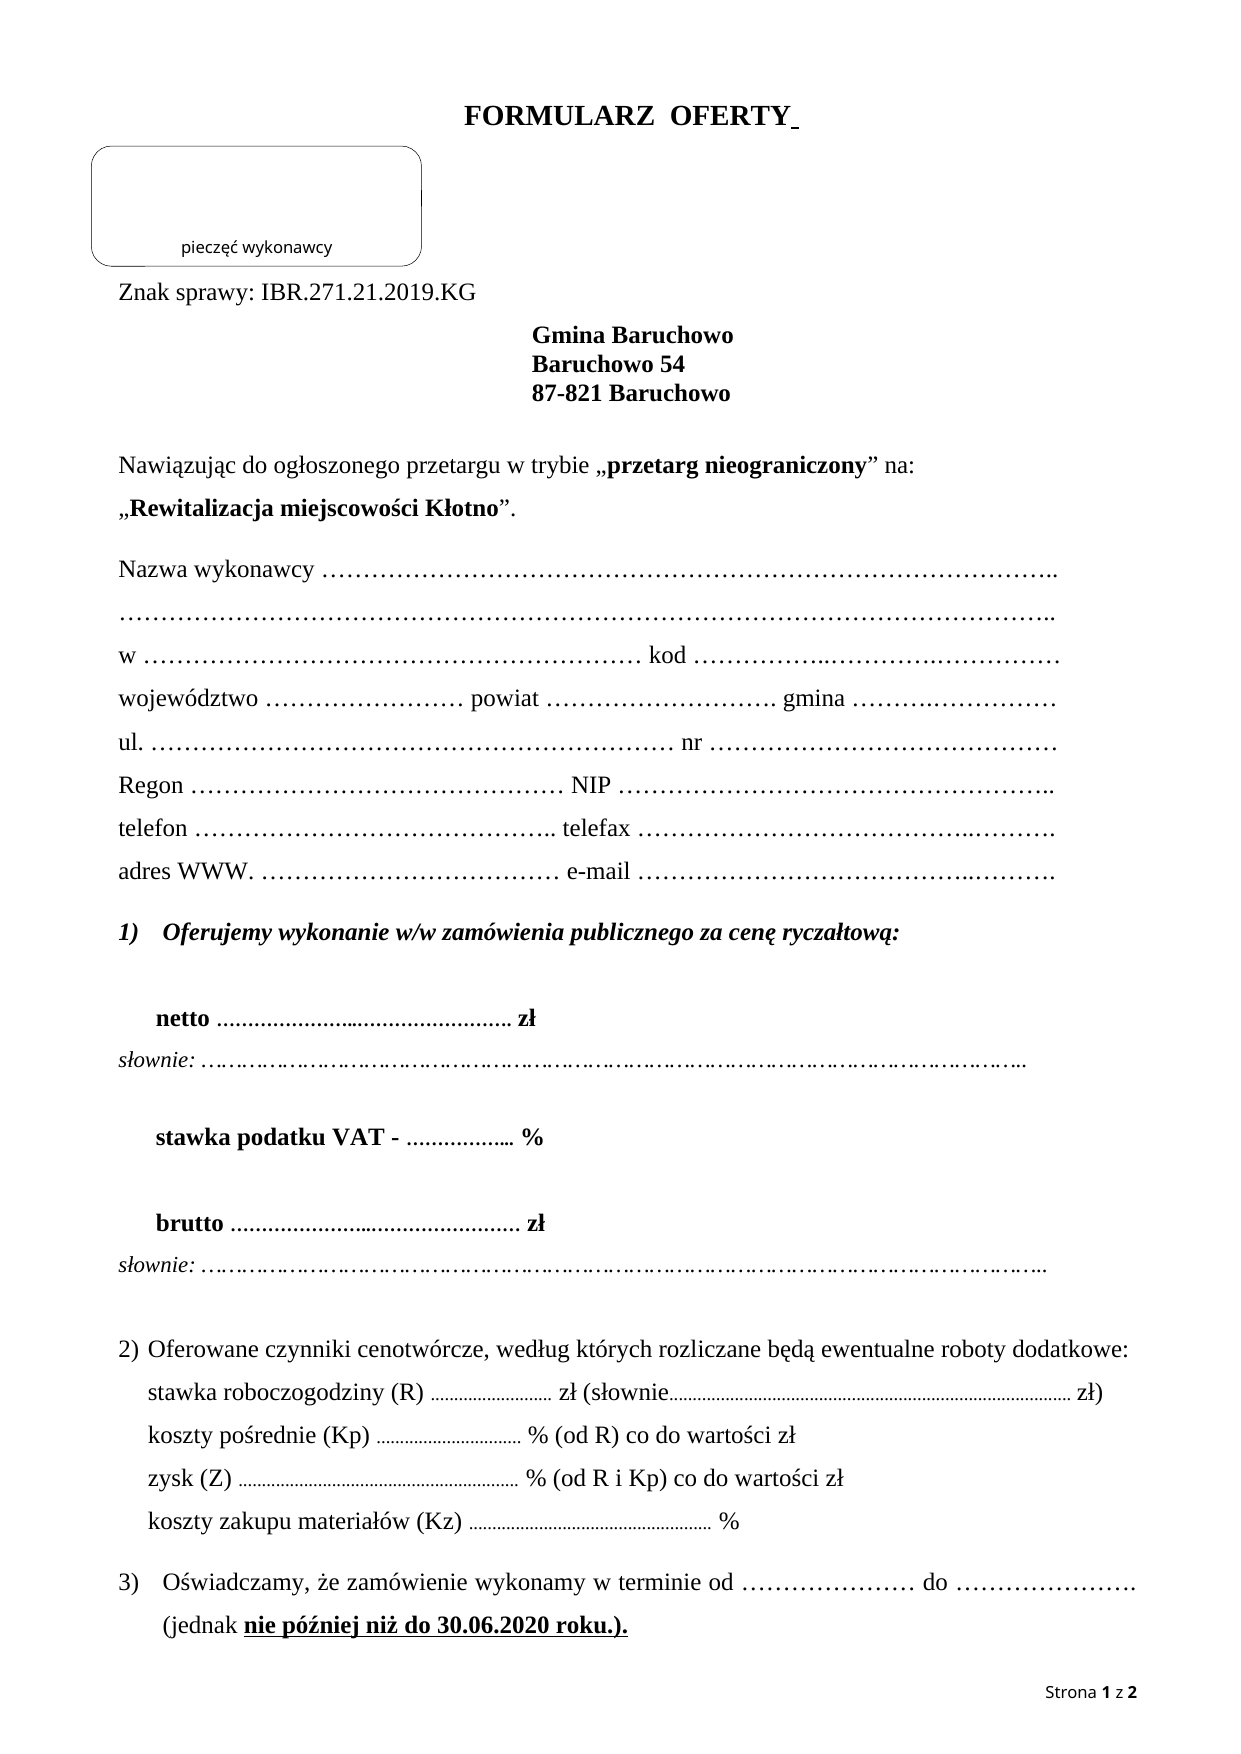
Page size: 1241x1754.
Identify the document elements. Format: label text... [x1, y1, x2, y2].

text Regon ……………………………………… NIP …………………………………………….. [118, 770, 1137, 798]
text 87-821 Baruchowo [118, 378, 1137, 407]
text Nazwa wykonawcy …………………………………………………………………………….. [118, 554, 1137, 583]
list Oświadczamy, że zamówienie wykonamy w terminie od ………………… do …………………. (jednak nie później niż do 30.06.2020 roku.). [118, 1567, 1137, 1639]
list Oferowane czynniki cenotwórcze, według których rozliczane będą ewentualne roboty dodatkowe: [118, 1334, 1137, 1363]
text województwo …………………… powiat ………………………. gmina ……….…………… [118, 683, 1137, 712]
text w …………………………………………………… kod ……………..………….…………… [118, 640, 1137, 669]
text Gmina Baruchowo [118, 321, 1137, 349]
text zysk (Z) ............................................................ % (od R i Kp) co do wartości zł [148, 1463, 1137, 1492]
text „Rewitalizacja miejscowości Kłotno”. [118, 493, 1137, 522]
text słownie: …………………………………………………………………………………………………………….. [118, 1251, 1137, 1278]
text FORMULARZ OFERTY [118, 98, 1137, 131]
text Znak sprawy: IBR.271.21.2019.KG [118, 277, 1137, 306]
text stawka podatku VAT - ……………... % [118, 1122, 1137, 1151]
text koszty zakupu materiałów (Kz) .................................................... % [148, 1506, 1137, 1535]
text ul. ……………………………………………………… nr …………………………………… [118, 727, 1137, 755]
text Baruchowo 54 [532, 349, 1137, 378]
text netto …………………..……………………. zł [118, 1003, 1137, 1032]
text telefon …………………………………….. telefax …………………………………..………. [118, 813, 1137, 842]
text stawka roboczogodziny (R) .......................... zł (słownie...................................................................................... zł) [118, 1377, 1137, 1406]
text Nawiązując do ogłoszonego przetargu w trybie „przetarg nieograniczony” na: [118, 450, 1137, 479]
text brutto …………………..…………………… zł [118, 1208, 1137, 1237]
text koszty pośrednie (Kp) ............................... % (od R) co do wartości zł [148, 1420, 1137, 1449]
list Oferujemy wykonanie w/w zamówienia publicznego za cenę ryczałtową: [118, 917, 1137, 946]
text adres WWW. ……………………………… e-mail …………………………………..………. [118, 856, 1137, 885]
text słownie: ………………………………………………………………………………………………………….. [118, 1046, 1137, 1073]
text ………………………………………………………………………………………………….. [118, 597, 1137, 626]
